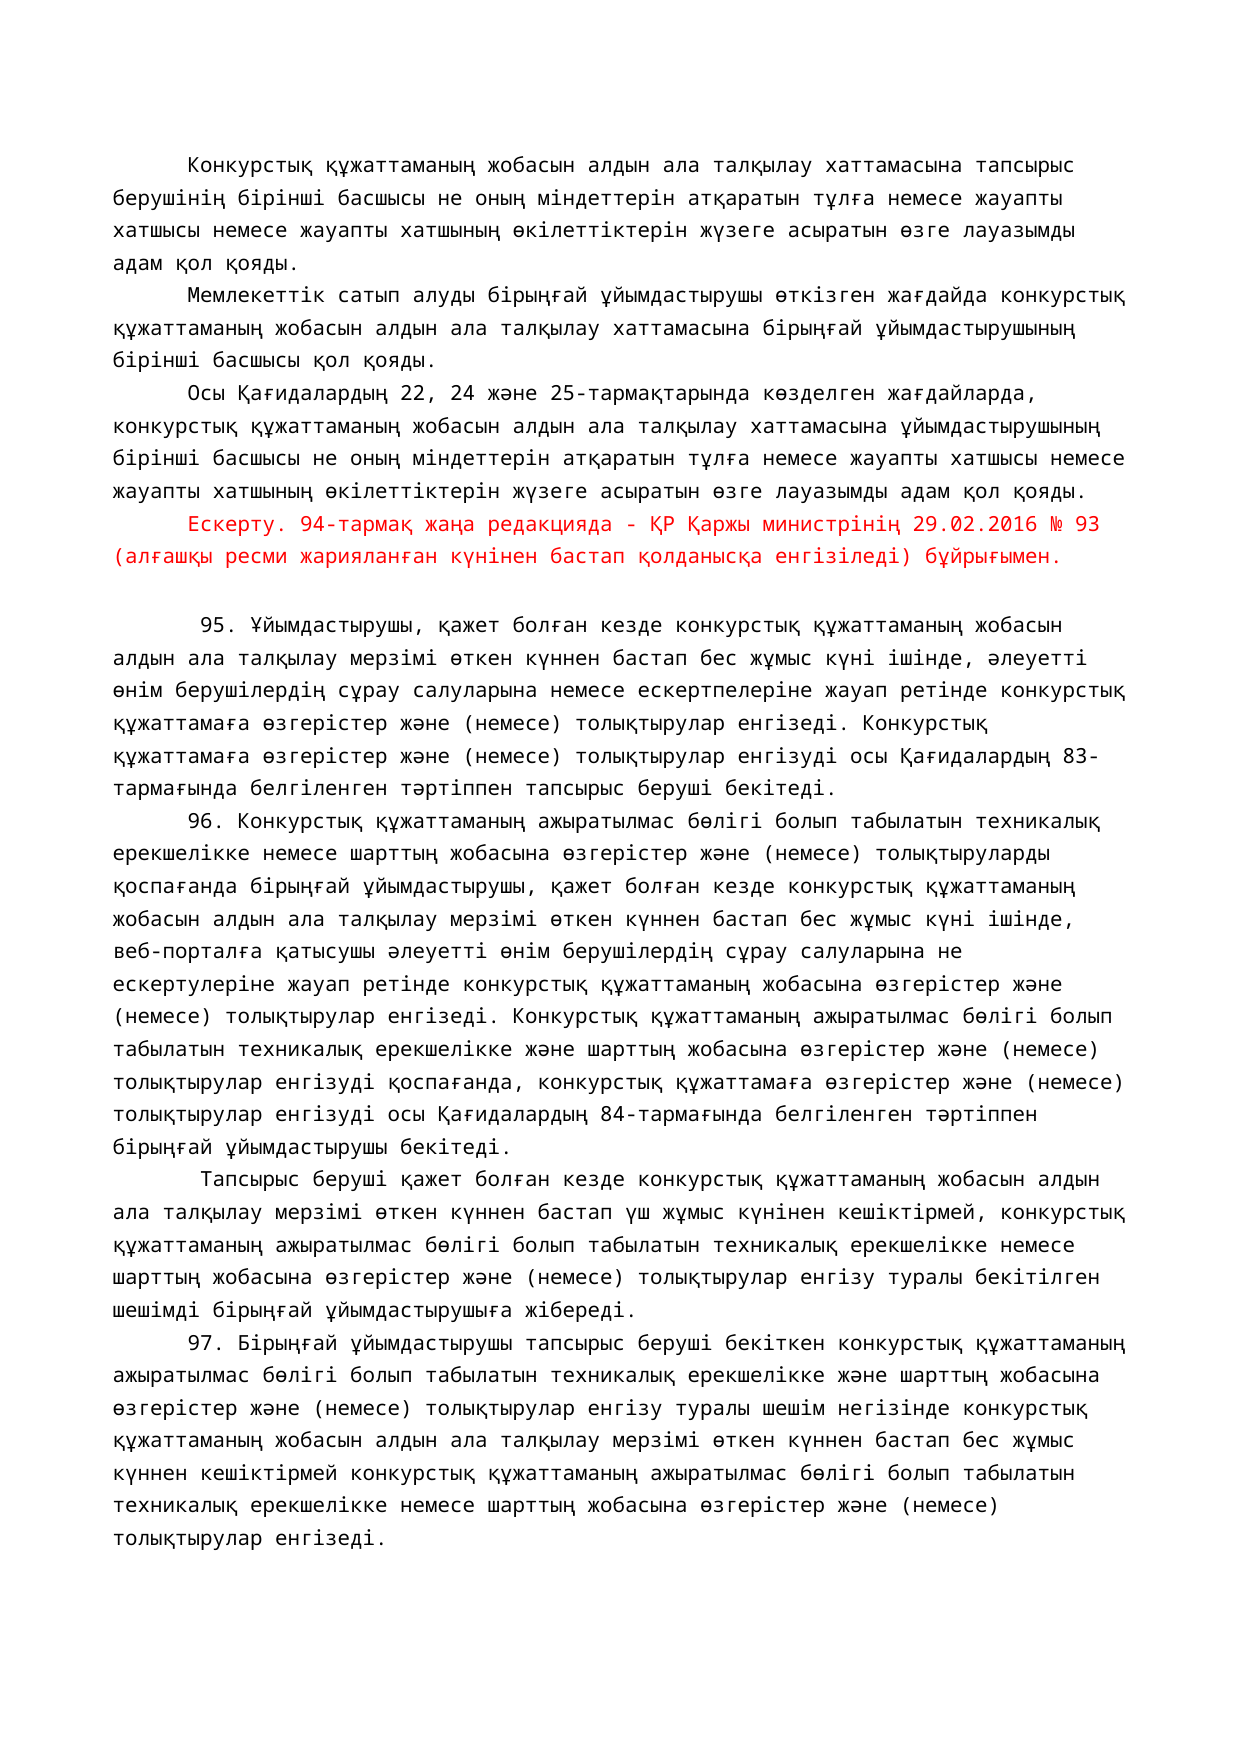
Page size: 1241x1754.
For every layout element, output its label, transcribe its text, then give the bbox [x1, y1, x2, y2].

text Осы Қағидалардың 22, 24 және 25-тармақтарында көзделген жағдайларда, конкурстық құжаттаманың жобасын алдын ала талқылау хаттамасына ұйымдастырушының бірінші басшысы не оның міндеттерін атқаратын тұлға немесе жауапты хатшысы немесе жауапты хатшының өкілеттіктерін жүзеге асыратын өзге лауазымды адам қол қояды. [112, 378, 1128, 504]
text 97. Бірыңғай ұйымдастырушы тапсырыс беруші бекіткен конкурстық құжаттаманың ажыратылмас бөлігі болып табылатын техникалық ерекшелікке және шарттың жобасына өзгерістер және (немесе) толықтырулар енгізу туралы шешім негізінде конкурстық құжаттаманың жобасын алдын ала талқылау мерзімі өткен күннен бастап бес жұмыс күннен кешіктірмей конкурстық құжаттаманың ажыратылмас бөлігі болып табылатын техникалық ерекшелікке немесе шарттың жобасына өзгерістер және (немесе) толықтырулар енгізеді. [112, 1328, 1128, 1552]
text Мемлекеттік сатып алуды бірыңғай ұйымдастырушы өткізген жағдайда конкурстық құжаттаманың жобасын алдын ала талқылау хаттамасына бірыңғай ұйымдастырушының бірінші басшысы қол қояды. [112, 280, 1128, 374]
text Конкурстық құжаттаманың жобасын алдын ала талқылау хаттамасына тапсырыс берушінің бірінші басшысы не оның міндеттерін атқаратын тұлға немесе жауапты хатшысы немесе жауапты хатшының өкілеттіктерін жүзеге асыратын өзге лауазымды адам қол қояды. [112, 150, 1128, 276]
text 96. Конкурстық құжаттаманың ажыратылмас бөлігі болып табылатын техникалық ерекшелікке немесе шарттың жобасына өзгерістер және (немесе) толықтыруларды қоспағанда бірыңғай ұйымдастырушы, қажет болған кезде конкурстық құжаттаманың жобасын алдын ала талқылау мерзімі өткен күннен бастап бес жұмыс күні ішінде, веб-порталға қатысушы әлеуетті өнім берушілердің сұрау салуларына не ескертулеріне жауап ретінде конкурстық құжаттаманың жобасына өзгерістер және (немесе) толықтырулар енгізеді. Конкурстық құжаттаманың ажыратылмас бөлігі болып табылатын техникалық ерекшелікке және шарттың жобасына өзгерістер және (немесе) толықтырулар енгізуді қоспағанда, конкурстық құжаттамаға өзгерістер және (немесе) толықтырулар енгізуді осы Қағидалардың 84-тармағында белгіленген тәртіппен бірыңғай ұйымдастырушы бекітеді. [112, 806, 1128, 1160]
text 95. Ұйымдастырушы, қажет болған кезде конкурстық құжаттаманың жобасын алдын ала талқылау мерзімі өткен күннен бастап бес жұмыс күні ішінде, әлеуетті өнім берушілердің сұрау салуларына немесе ескертпелеріне жауап ретінде конкурстық құжаттамаға өзгерістер және (немесе) толықтырулар енгізеді. Конкурстық құжаттамаға өзгерістер және (немесе) толықтырулар енгізуді осы Қағидалардың 83-тармағында белгіленген тәртіппен тапсырыс беруші бекітеді. [112, 610, 1128, 802]
text Тапсырыс беруші қажет болған кезде конкурстық құжаттаманың жобасын алдын ала талқылау мерзімі өткен күннен бастап үш жұмыс күнінен кешіктірмей, конкурстық құжаттаманың ажыратылмас бөлігі болып табылатын техникалық ерекшелікке немесе шарттың жобасына өзгерістер және (немесе) толықтырулар енгізу туралы бекітілген шешімді бірыңғай ұйымдастырушыға жібереді. [112, 1164, 1128, 1323]
text Ескерту. 94-тармақ жаңа редакцияда - ҚР Қаржы министрінің 29.02.2016 № 93 (алғашқы ресми жарияланған күнінен бастап қолданысқа енгізіледі) бұйрығымен. [112, 509, 1128, 606]
